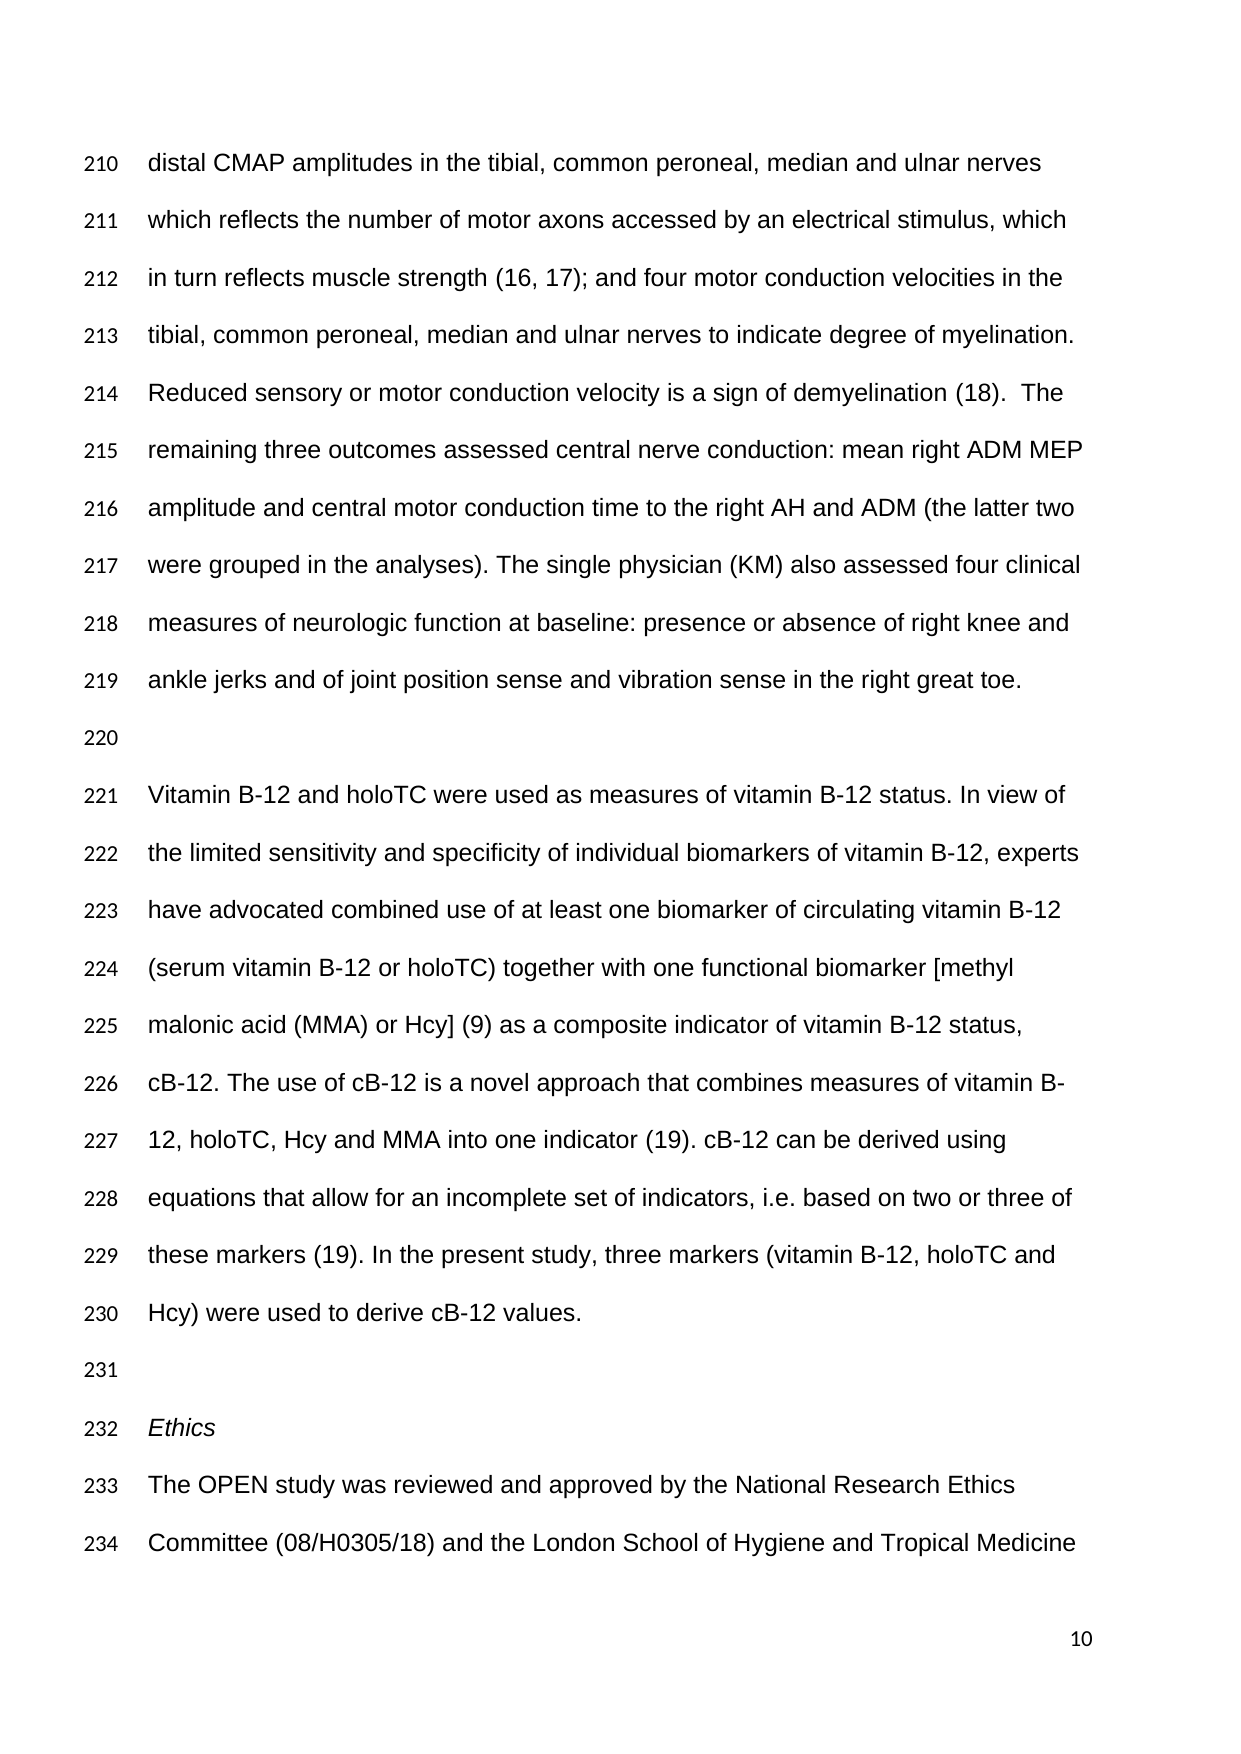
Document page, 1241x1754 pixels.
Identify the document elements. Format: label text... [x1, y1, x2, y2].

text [148, 148, 1092, 694]
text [148, 1470, 1092, 1556]
text Vitamin B-12 and holoTC were used as measures of vitamin B-12 status. In view of the limited sensitivity and specificity of individual biomarkers of vitamin B-12, experts have advocated combined use of at least one biomarker of circulating vitamin B-12 (serum vitamin B-12 or holoTC) together with one functional biomarker [methyl malonic acid (MMA) or Hcy] (9) as a composite indicator of vitamin B-12 status, cB-12. The use of cB-12 is a novel approach that combines measures of vitamin B-12, holoTC, Hcy and MMA into one indicator (19). cB-12 can be derived using equations that allow for an incomplete set of indicators, i.e. based on two or three of these markers (19). In the present study, three markers (vitamin B-12, holoTC and Hcy) were used to derive cB-12 values. [148, 780, 1092, 1326]
text Ethics [148, 1413, 1092, 1441]
